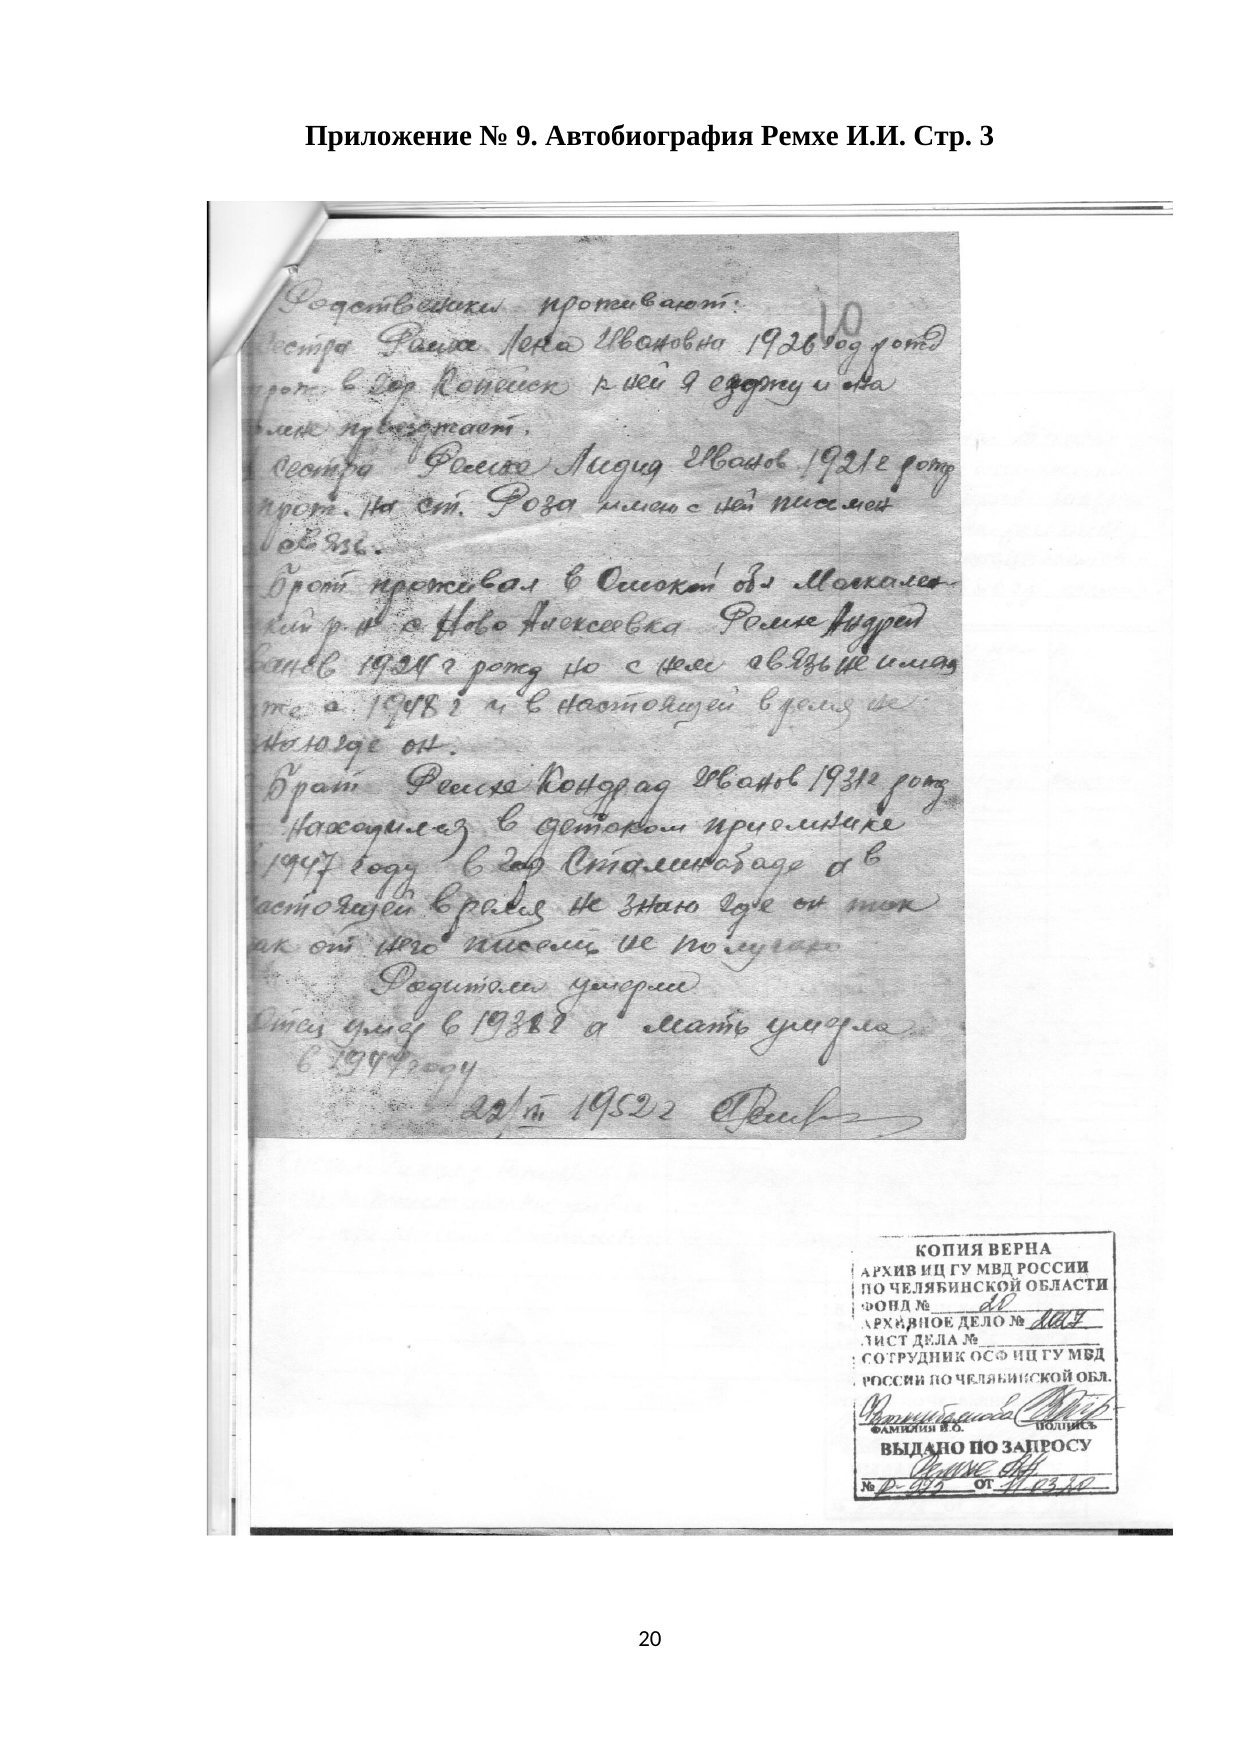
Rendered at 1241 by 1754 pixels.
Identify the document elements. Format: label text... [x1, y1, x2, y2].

subtitle Приложение № 9. Автобиография Ремхе И.И. Стр. 3 [118, 118, 1181, 152]
picture [206, 201, 1182, 1542]
